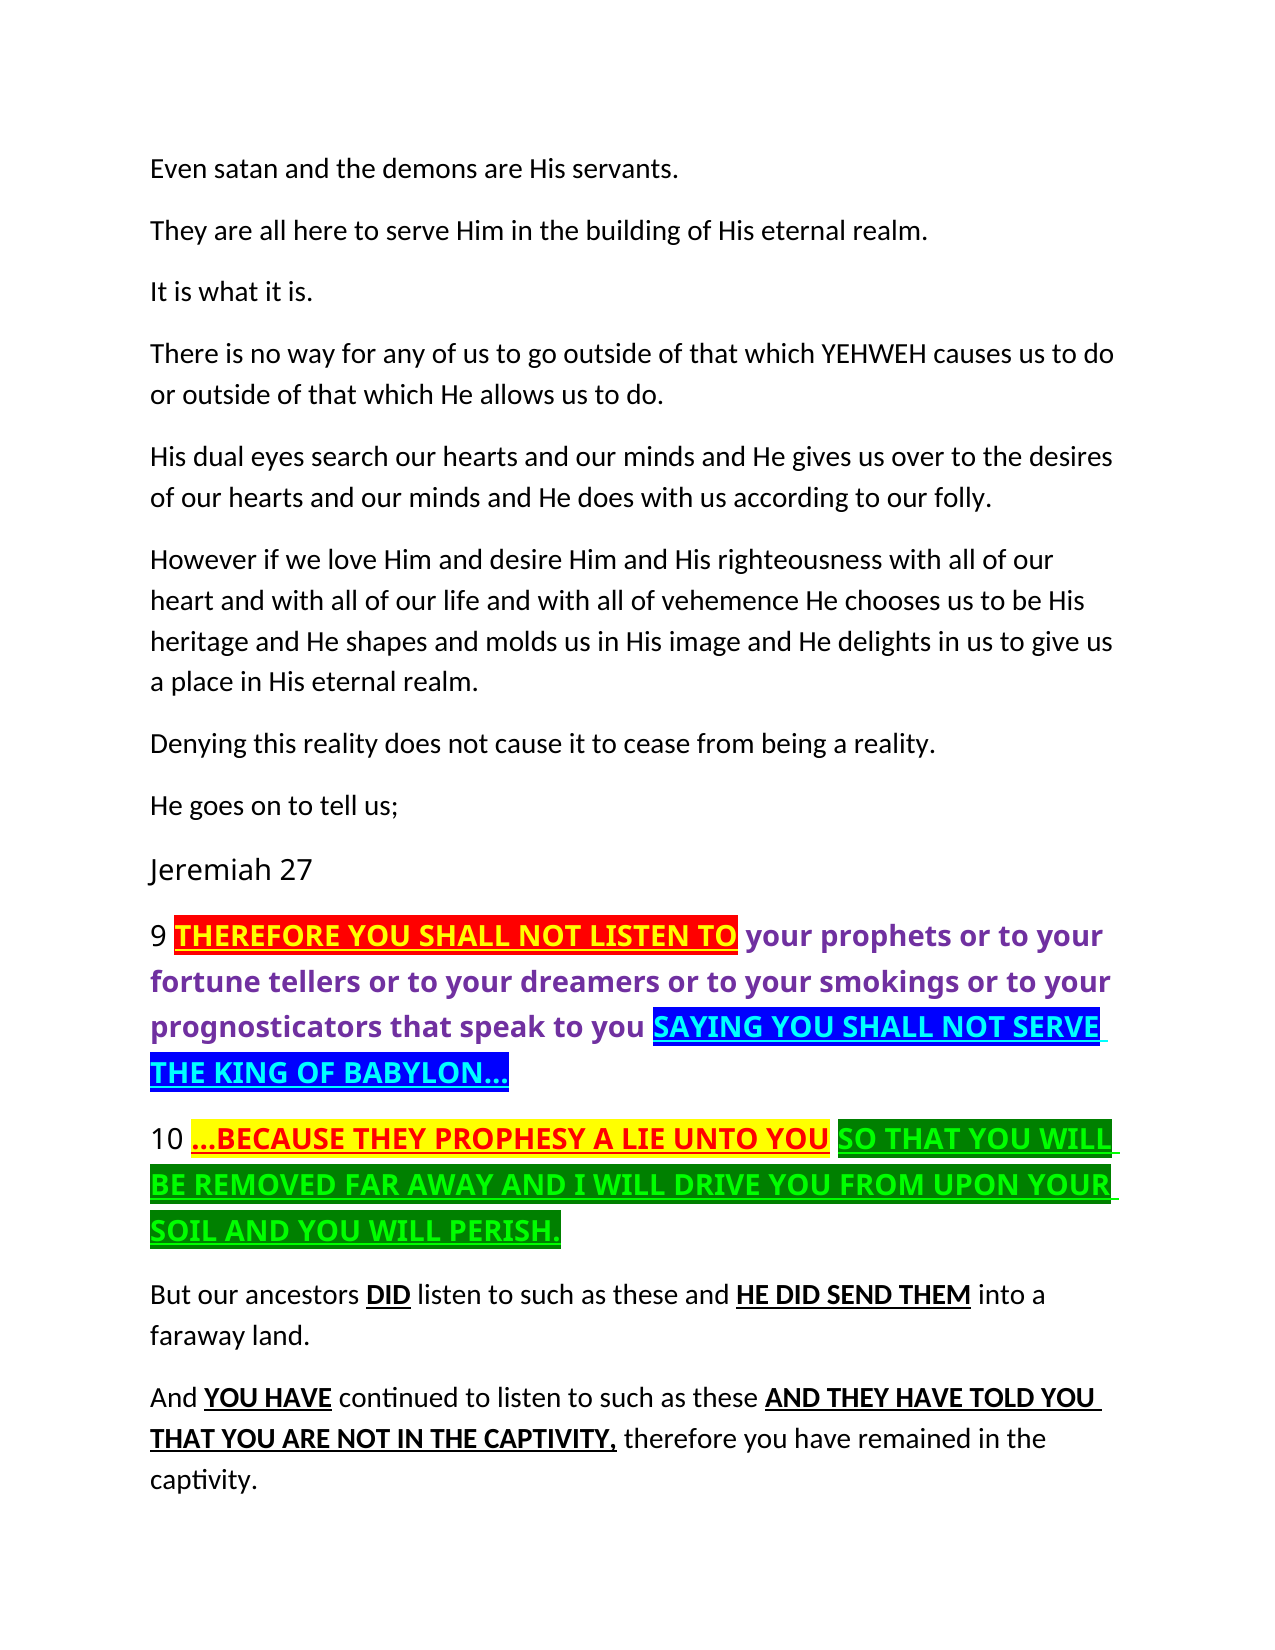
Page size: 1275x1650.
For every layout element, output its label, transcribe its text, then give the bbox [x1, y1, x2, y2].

text It is what it is. [150, 273, 1125, 309]
text He goes on to tell us; [150, 787, 1125, 823]
text 9 THEREFORE YOU SHALL NOT LISTEN TO your prophets or to your fortune tellers or to your dreamers or to your smokings or to your prognosticators that speak to you SAYING YOU SHALL NOT SERVE THE KING OF BABYLON… [150, 915, 1125, 1092]
text 10 …BECAUSE THEY PROPHESY A LIE UNTO YOU SO THAT YOU WILL BE REMOVED FAR AWAY AND I WILL DRIVE YOU FROM UPON YOUR SOIL AND YOU WILL PERISH. [150, 1119, 1125, 1249]
text But our ancestors DID listen to such as these and HE DID SEND THEM into a faraway land. [150, 1276, 1125, 1353]
text And YOU HAVE continued to listen to such as these AND THEY HAVE TOLD YOU THAT YOU ARE NOT IN THE CAPTIVITY, therefore you have remained in the captivity. [150, 1379, 1125, 1497]
text Even satan and the demons are His servants. [150, 150, 1125, 186]
text There is no way for any of us to go outside of that which YEHWEH causes us to do or outside of that which He allows us to do. [150, 335, 1125, 412]
text They are all here to serve Him in the building of His eternal realm. [150, 212, 1125, 247]
text His dual eyes search our hearts and our minds and He gives us over to the desires of our hearts and our minds and He does with us according to our folly. [150, 438, 1125, 514]
text Jeremiah 27 [150, 849, 1125, 888]
text Denying this reality does not cause it to cease from being a reality. [150, 725, 1125, 761]
text However if we love Him and desire Him and His righteousness with all of our heart and with all of our life and with all of vehemence He chooses us to be His heritage and He shapes and molds us in His image and He delights in us to give us a place in His eternal realm. [150, 541, 1125, 699]
